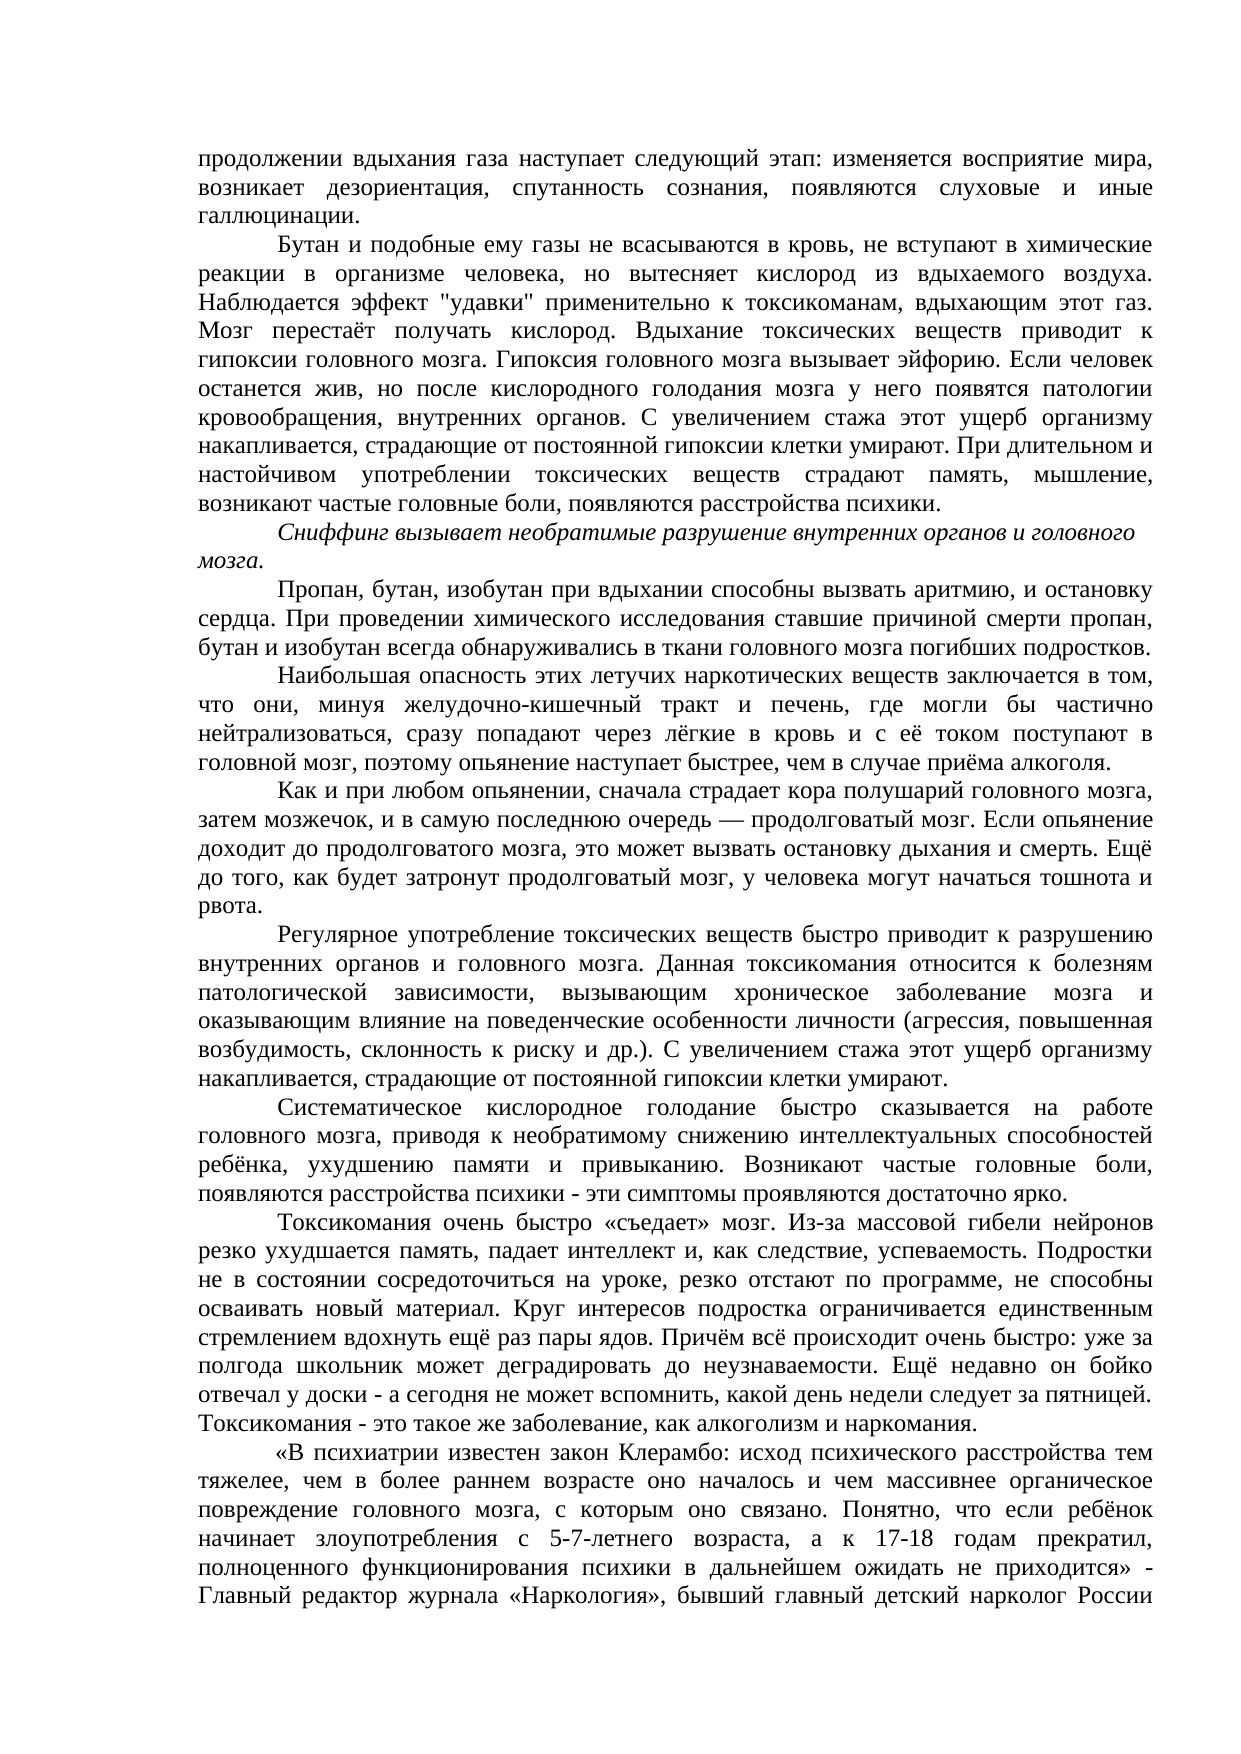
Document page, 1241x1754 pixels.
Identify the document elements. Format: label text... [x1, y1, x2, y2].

text Токсикомания очень быстро «съедает» мозг. Из-за массовой гибели нейронов резко ухудшается память, падает интеллект и, как следствие, успеваемость. Подростки не в состоянии сосредоточиться на уроке, резко отстают по программе, не способны осваивать новый материал. Круг интересов подростка ограничивается единственным стремлением вдохнуть ещё раз пары ядов. Причём всё происходит очень быстро: уже за полгода школьник может деградировать до неузнаваемости. Ещё недавно он бойко отвечал у доски - а сегодня не может вспомнить, какой день недели следует за пятницей. Токсикомания - это такое же заболевание, как алкоголизм и наркомания. [198, 1207, 1154, 1437]
text Систематическое кислородное голодание быстро сказывается на работе головного мозга, приводя к необратимому снижению интеллектуальных способностей ребёнка, ухудшению памяти и привыканию. Возникают частые головные боли, появляются расстройства психики - эти симптомы проявляются достаточно ярко. [198, 1092, 1154, 1207]
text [198, 143, 1154, 229]
text Сниффинг вызывает необратимые разрушение внутренних органов и головного [198, 517, 1154, 546]
text Как и при любом опьянении, сначала страдает кора полушарий головного мозга, затем мозжечок, и в самую последнюю очередь — продолговатый мозг. Если опьянение доходит до продолговатого мозга, это может вызвать остановку дыхания и смерть. Ещё до того, как будет затронут продолговатый мозг, у человека могут начаться тошнота и рвота. [198, 776, 1154, 919]
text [198, 1437, 1154, 1609]
text Наибольшая опасность этих летучих наркотических веществ заключается в том, что они, минуя желудочно-кишечный тракт и печень, где могли бы частично нейтрализоваться, сразу попадают через лёгкие в кровь и с её током поступают в головной мозг, поэтому опьянение наступает быстрее, чем в случае приёма алкоголя. [198, 661, 1154, 776]
text Регулярное употребление токсических веществ быстро приводит к разрушению внутренних органов и головного мозга. Данная токсикомания относится к болезням патологической зависимости, вызывающим хроническое заболевание мозга и оказывающим влияние на поведенческие особенности личности (агрессия, повышенная возбудимость, склонность к риску и др.). С увеличением стажа этот ущерб организму накапливается, страдающие от постоянной гипоксии клетки умирают. [198, 919, 1154, 1092]
text мозга. [198, 546, 1154, 574]
text Бутан и подобные ему газы не всасываются в кровь, не вступают в химические реакции в организме человека, но вытесняет кислород из вдыхаемого воздуха. Наблюдается эффект "удавки" применительно к токсикоманам, вдыхающим этот газ. Мозг перестаёт получать кислород. Вдыхание токсических веществ приводит к гипоксии головного мозга. Гипоксия головного мозга вызывает эйфорию. Если человек останется жив, но после кислородного голодания мозга у него появятся патологии кровообращения, внутренних органов. С увеличением стажа этот ущерб организму накапливается, страдающие от постоянной гипоксии клетки умирают. При длительном и настойчивом употреблении токсических веществ страдают память, мышление, возникают частые головные боли, появляются расстройства психики. [198, 229, 1154, 517]
text Пропан, бутан, изобутан при вдыхании способны вызвать аритмию, и остановку сердца. При проведении химического исследования ставшие причиной смерти пропан, бутан и изобутан всегда обнаруживались в ткани головного мозга погибших подростков. [198, 574, 1154, 661]
